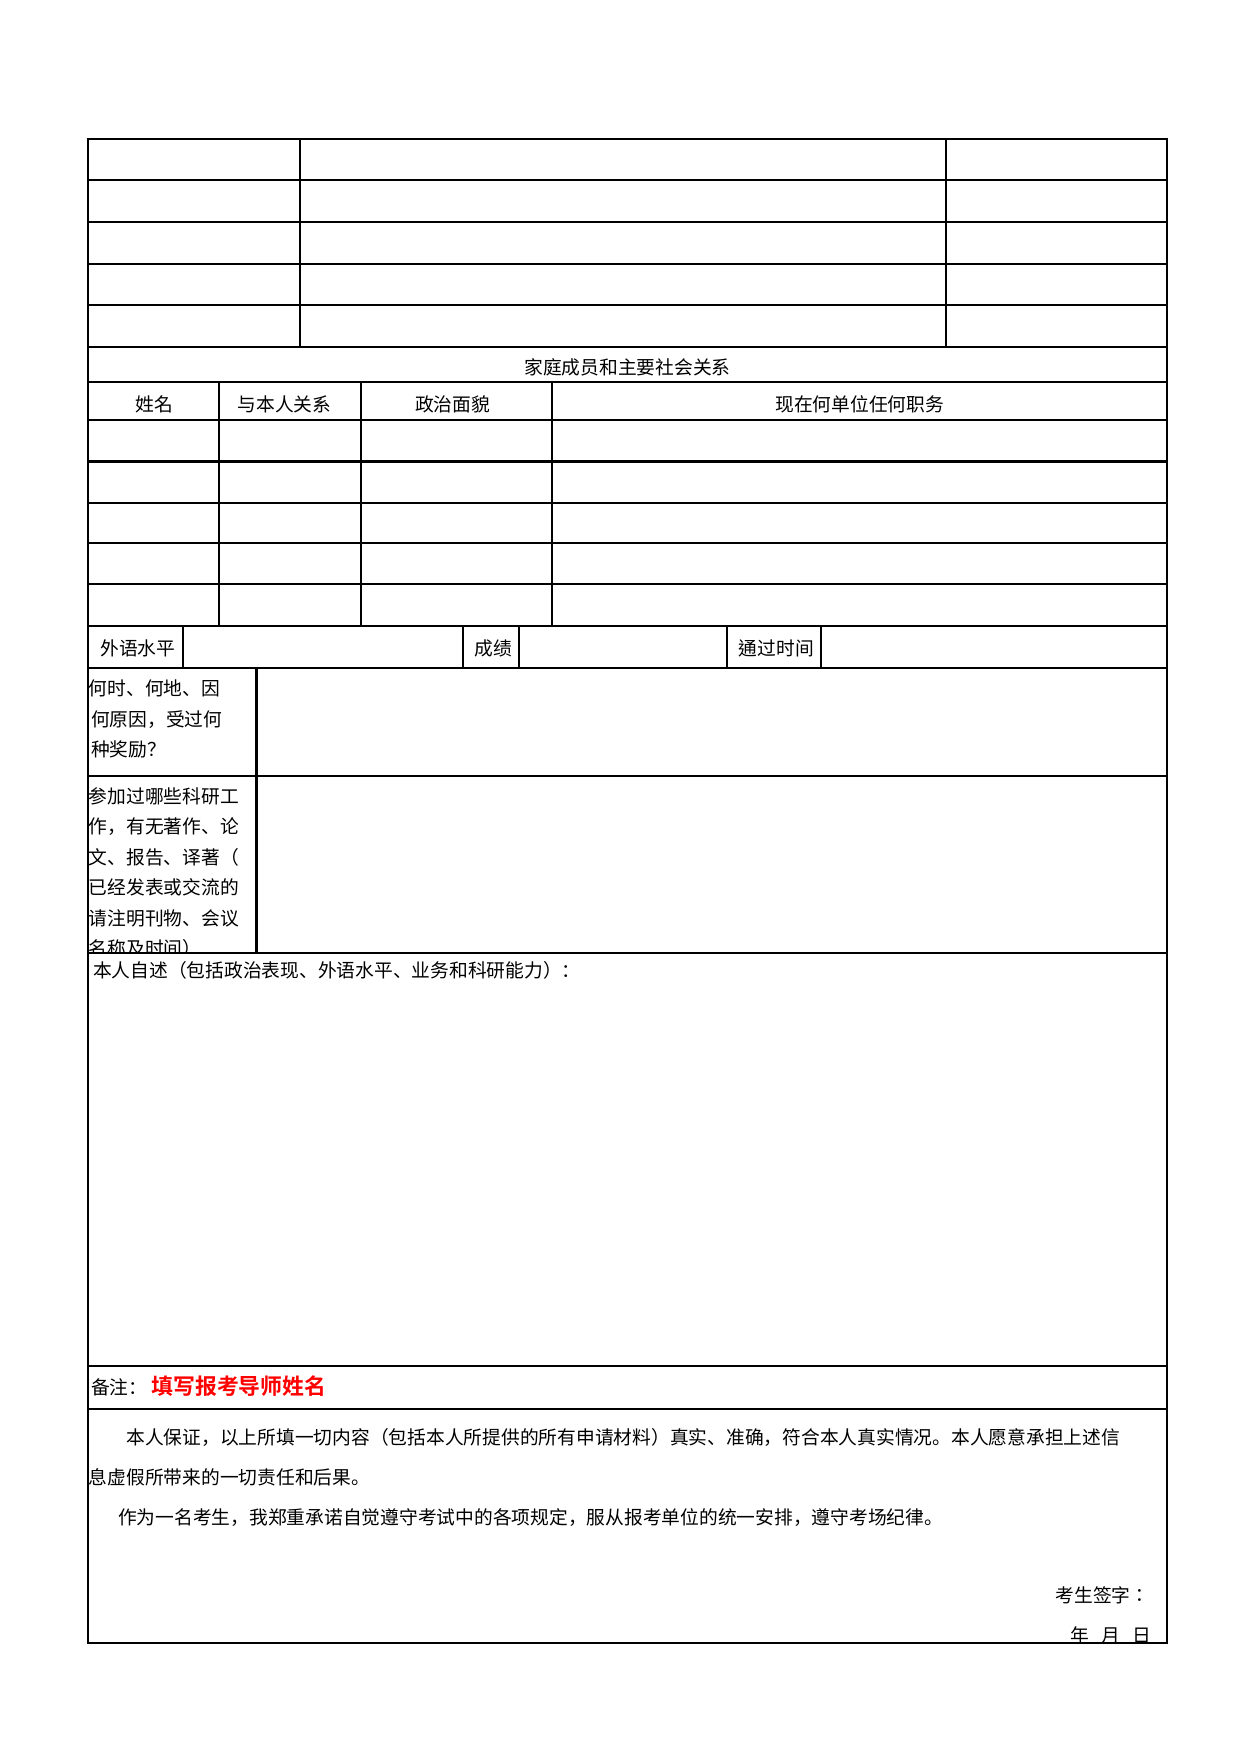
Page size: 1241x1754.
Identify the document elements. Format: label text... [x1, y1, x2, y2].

table_cell [220, 463, 360, 502]
table_cell [553, 463, 1166, 502]
table_cell 姓名 [89, 383, 218, 419]
table_cell 政治面貌 [362, 383, 551, 419]
table_cell [553, 504, 1166, 542]
table_cell 与本人关系 [220, 383, 360, 419]
table_cell [301, 181, 945, 221]
table_cell [220, 421, 360, 460]
table_cell 成绩 [464, 627, 518, 667]
table_cell [301, 223, 945, 262]
table_cell [947, 306, 1166, 346]
table_cell [89, 585, 218, 625]
table_cell [362, 504, 551, 542]
table_cell 本人保证，以上所填一切内容（包括本人所提供的所有申请材料）真实、准确，符合本人真实情况。本人愿意承担上述信 息虚假所带来的一切责任和后果。 作为一名考生，我郑重承诺自觉遵守考试中的各项规定，服从报考单位的统一安排，遵守考场纪律。 考生签字： 年 月 日 [89, 1410, 1166, 1642]
table_cell 参加过哪些科研工 作，有无著作、论 文、报告、译著（ 已经发表或交流的 请注明刊物、会议 名称及时间） [89, 777, 255, 952]
table_cell [553, 421, 1166, 460]
table_cell [89, 504, 218, 542]
table_cell 家庭成员和主要社会关系 [89, 348, 1166, 381]
table_cell 通过时间 [728, 627, 820, 667]
table_cell [89, 544, 218, 583]
table_cell 现在何单位任何职务 [553, 383, 1166, 419]
table_cell [89, 421, 218, 460]
table_cell [520, 627, 726, 667]
table_cell 备注： 填写报考导师姓名 [89, 1367, 1166, 1408]
table_cell [301, 306, 945, 346]
table_cell [362, 585, 551, 625]
table_cell [553, 585, 1166, 625]
table_cell [362, 421, 551, 460]
table_cell [184, 627, 462, 667]
table_cell [947, 181, 1166, 221]
table_cell [947, 265, 1166, 304]
table_cell 何时、何地、因 何原因，受过何 种奖励？ [89, 669, 255, 774]
table_cell [89, 181, 299, 221]
table_cell [220, 544, 360, 583]
table_cell 外语水平 [89, 627, 182, 667]
table_cell [822, 627, 1166, 667]
table_cell [89, 306, 299, 346]
table_cell [220, 585, 360, 625]
table_cell [947, 223, 1166, 262]
table_header [301, 140, 945, 179]
table_cell 本人自述（包括政治表现、外语水平、业务和科研能力）： [89, 954, 1166, 1365]
table_cell [362, 544, 551, 583]
table_cell [553, 544, 1166, 583]
table_cell [89, 265, 299, 304]
table_cell [220, 504, 360, 542]
table_cell [258, 669, 1166, 774]
table_cell [89, 463, 218, 502]
table_header [947, 140, 1166, 179]
table_cell [362, 463, 551, 502]
table_cell [89, 223, 299, 262]
table_cell [301, 265, 945, 304]
table_header [89, 140, 299, 179]
table_cell [258, 777, 1166, 952]
